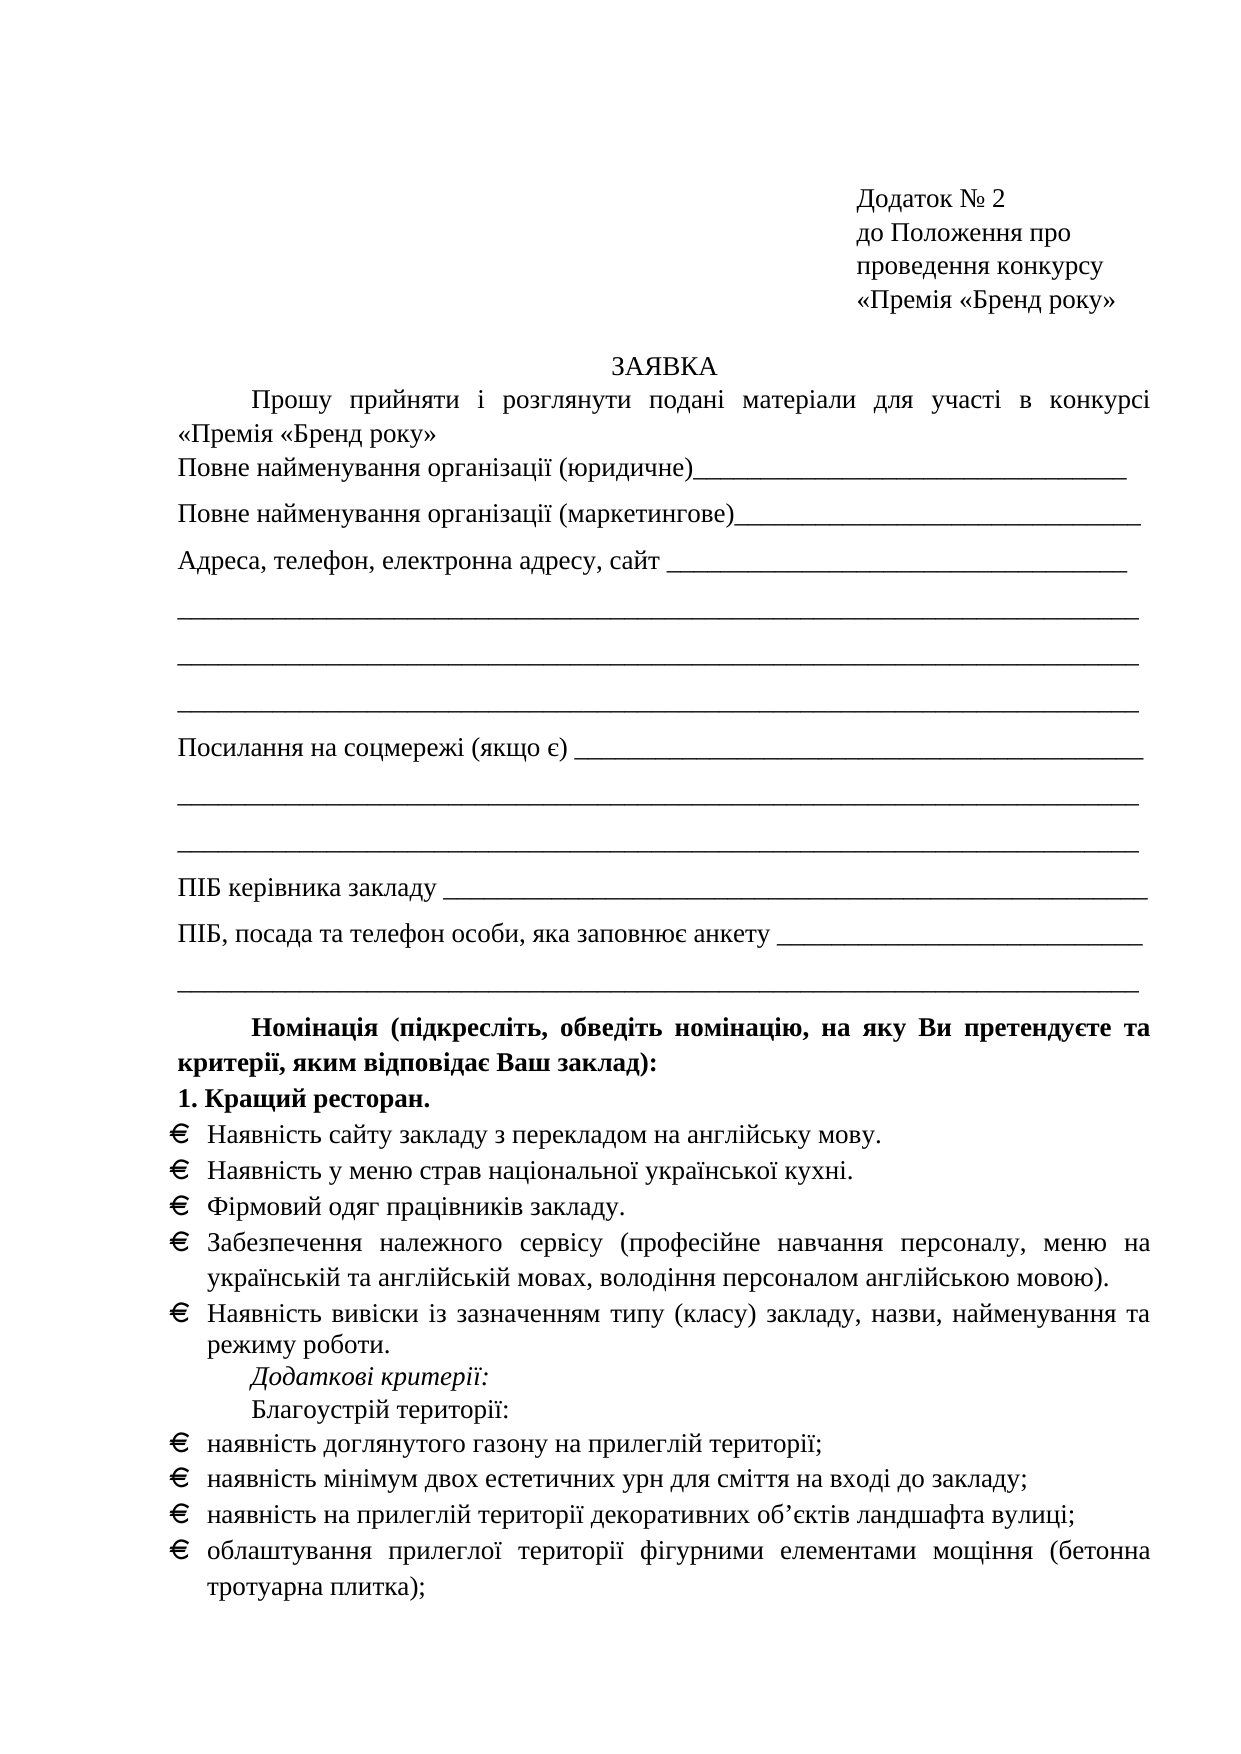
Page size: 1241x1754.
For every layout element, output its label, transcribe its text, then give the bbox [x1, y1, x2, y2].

text до Положення про проведення конкурсу «Премія «Бренд року» [856, 216, 1152, 314]
list Наявність у меню страв національної української кухні. [169, 1154, 1152, 1185]
list Забезпечення належного сервісу (професійне навчання персоналу, меню на українській та англійській мовах, володіння персоналом англійською мовою). [169, 1226, 1152, 1293]
list Наявність сайту закладу з перекладом на англійську мову. [169, 1118, 1152, 1149]
list облаштування прилеглої території фігурними елементами мощіння (бетонна тротуарна плитка); [169, 1534, 1152, 1601]
text ПІБ керівника закладу ____________________________________________________ [177, 871, 1152, 902]
text Прошу прийняти і розглянути подані матеріали для участі в конкурсі «Премія «Бренд року» [177, 383, 1152, 448]
text Адреса, телефон, електронна адресу, сайт __________________________________ _____________________________________________________________________________________________________________________________________________________________________________________________________________________ [177, 544, 1152, 715]
list Наявність вивіски із зазначенням типу (класу) закладу, назви, найменування та режиму роботи. [169, 1297, 1152, 1359]
text Благоустрій території: [177, 1393, 1152, 1424]
text _______________________________________________________________________ [177, 964, 1152, 995]
text Додаток № 2 [856, 182, 1152, 213]
text Додаткові критерії: [177, 1359, 1152, 1391]
list наявність на прилеглій території декоративних об’єктів ландшафта вулиці; [169, 1498, 1152, 1530]
text Посилання на соцмережі (якщо є) __________________________________________ [177, 731, 1152, 762]
text Повне найменування організації (юридичне)________________________________ [177, 451, 1152, 482]
text ПІБ, посада та телефон особи, яка заповнює анкету ___________________________ [177, 917, 1152, 948]
list наявність доглянутого газону на прилеглій території; [169, 1427, 1152, 1458]
text Повне найменування організації (маркетингове)______________________________ [177, 497, 1152, 528]
text ЗАЯВКА [177, 350, 1152, 381]
list 1. Кращий ресторан. [177, 1082, 1152, 1113]
list Номінація (підкресліть, обведіть номінацію, на яку Ви претендуєте та критерії, яким відповідає Ваш заклад): [177, 1011, 1152, 1077]
list наявність мінімум двох естетичних урн для сміття на вході до закладу; [169, 1463, 1152, 1494]
text ______________________________________________________________________________________________________________________________________________ [177, 777, 1152, 855]
list Фірмовий одяг працівників закладу. [169, 1190, 1152, 1221]
